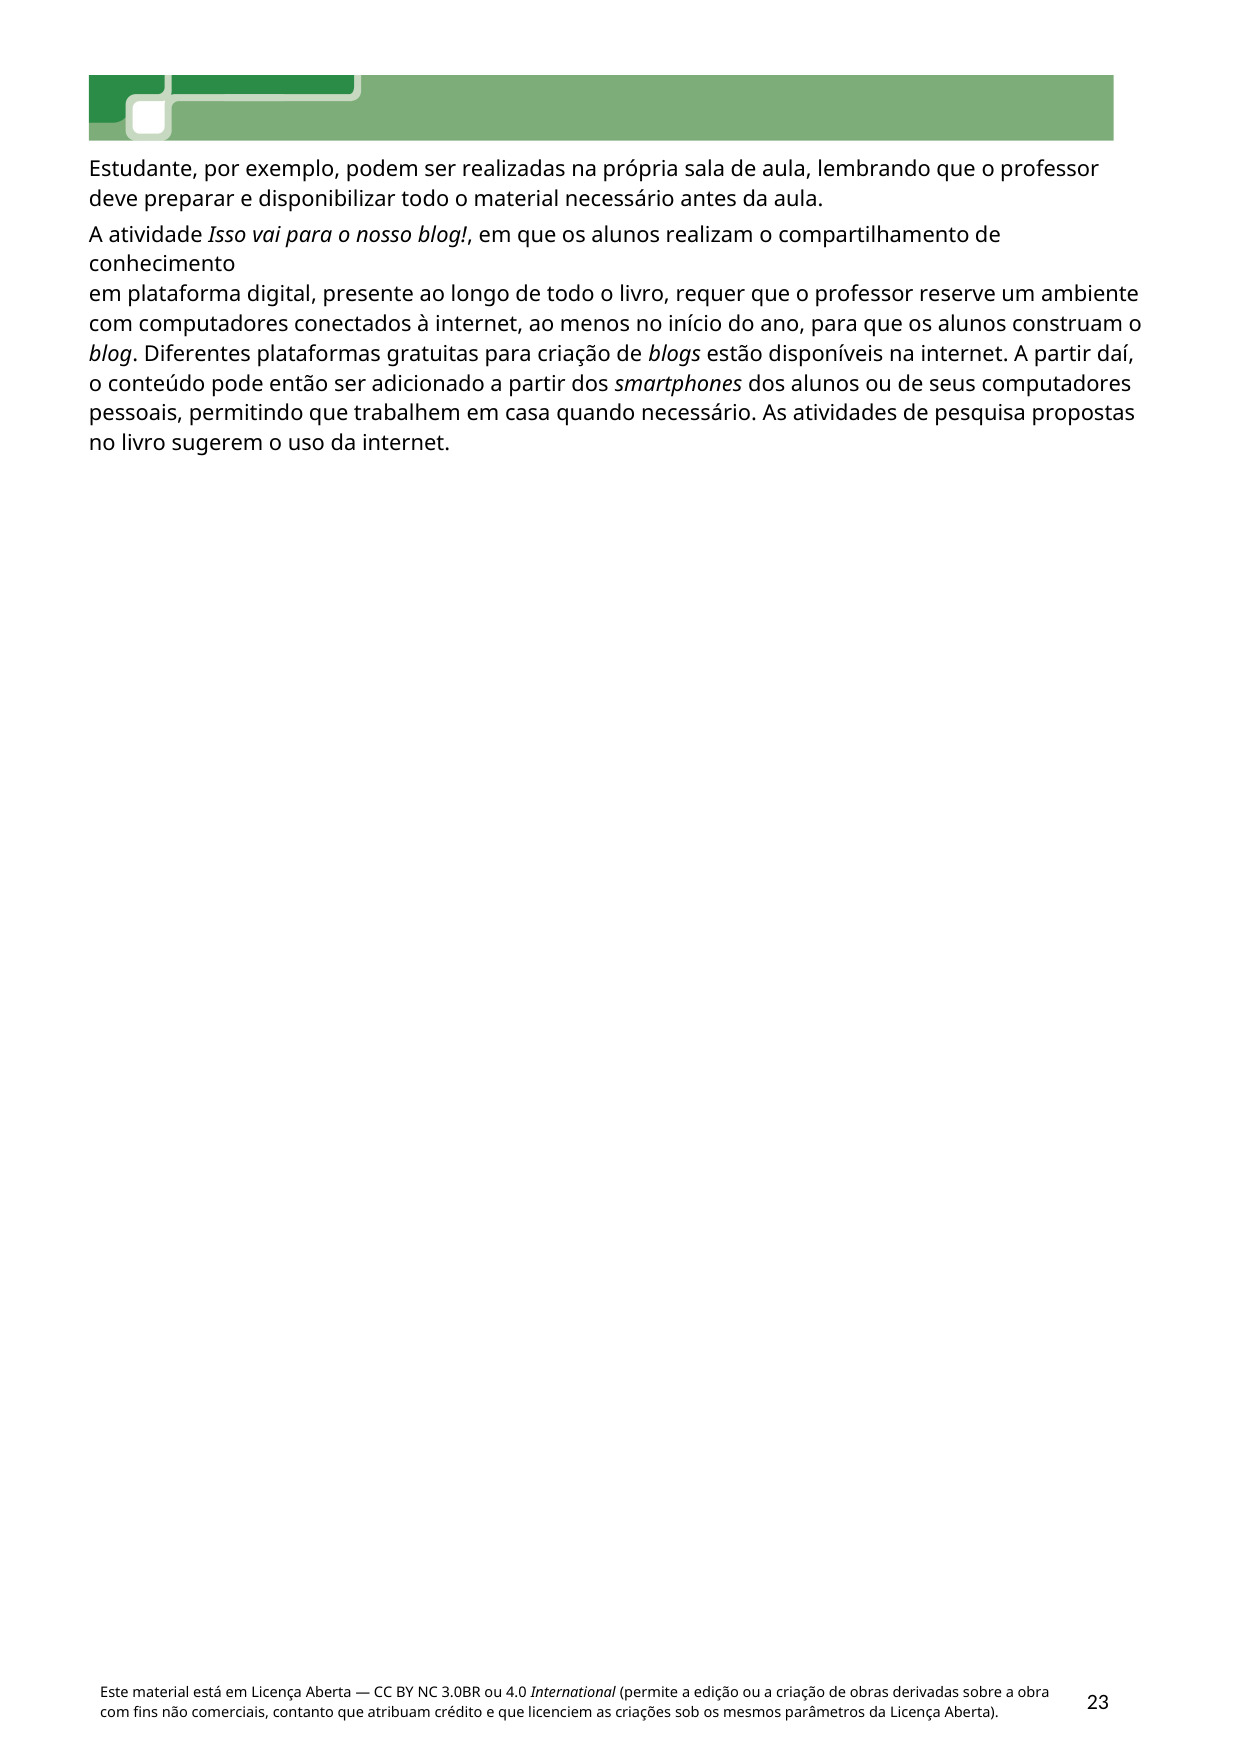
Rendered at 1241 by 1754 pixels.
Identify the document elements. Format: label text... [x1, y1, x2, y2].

picture [88, 75, 1114, 153]
text A atividade Isso vai para o nosso blog!, em que os alunos realizam o compartilhamento de conhecimento em plataforma digital, presente ao longo de todo o livro, requer que o professor reserve um ambiente com computadores conectados à internet, ao menos no início do ano, para que os alunos construam o blog. Diferentes plataformas gratuitas para criação de blogs estão disponíveis na internet. A partir daí, o conteúdo pode então ser adicionado a partir dos smartphones dos alunos ou de seus computadores pessoais, permitindo que trabalhem em casa quando necessário. As atividades de pesquisa propostas no livro sugerem o uso da internet. [89, 218, 1152, 457]
